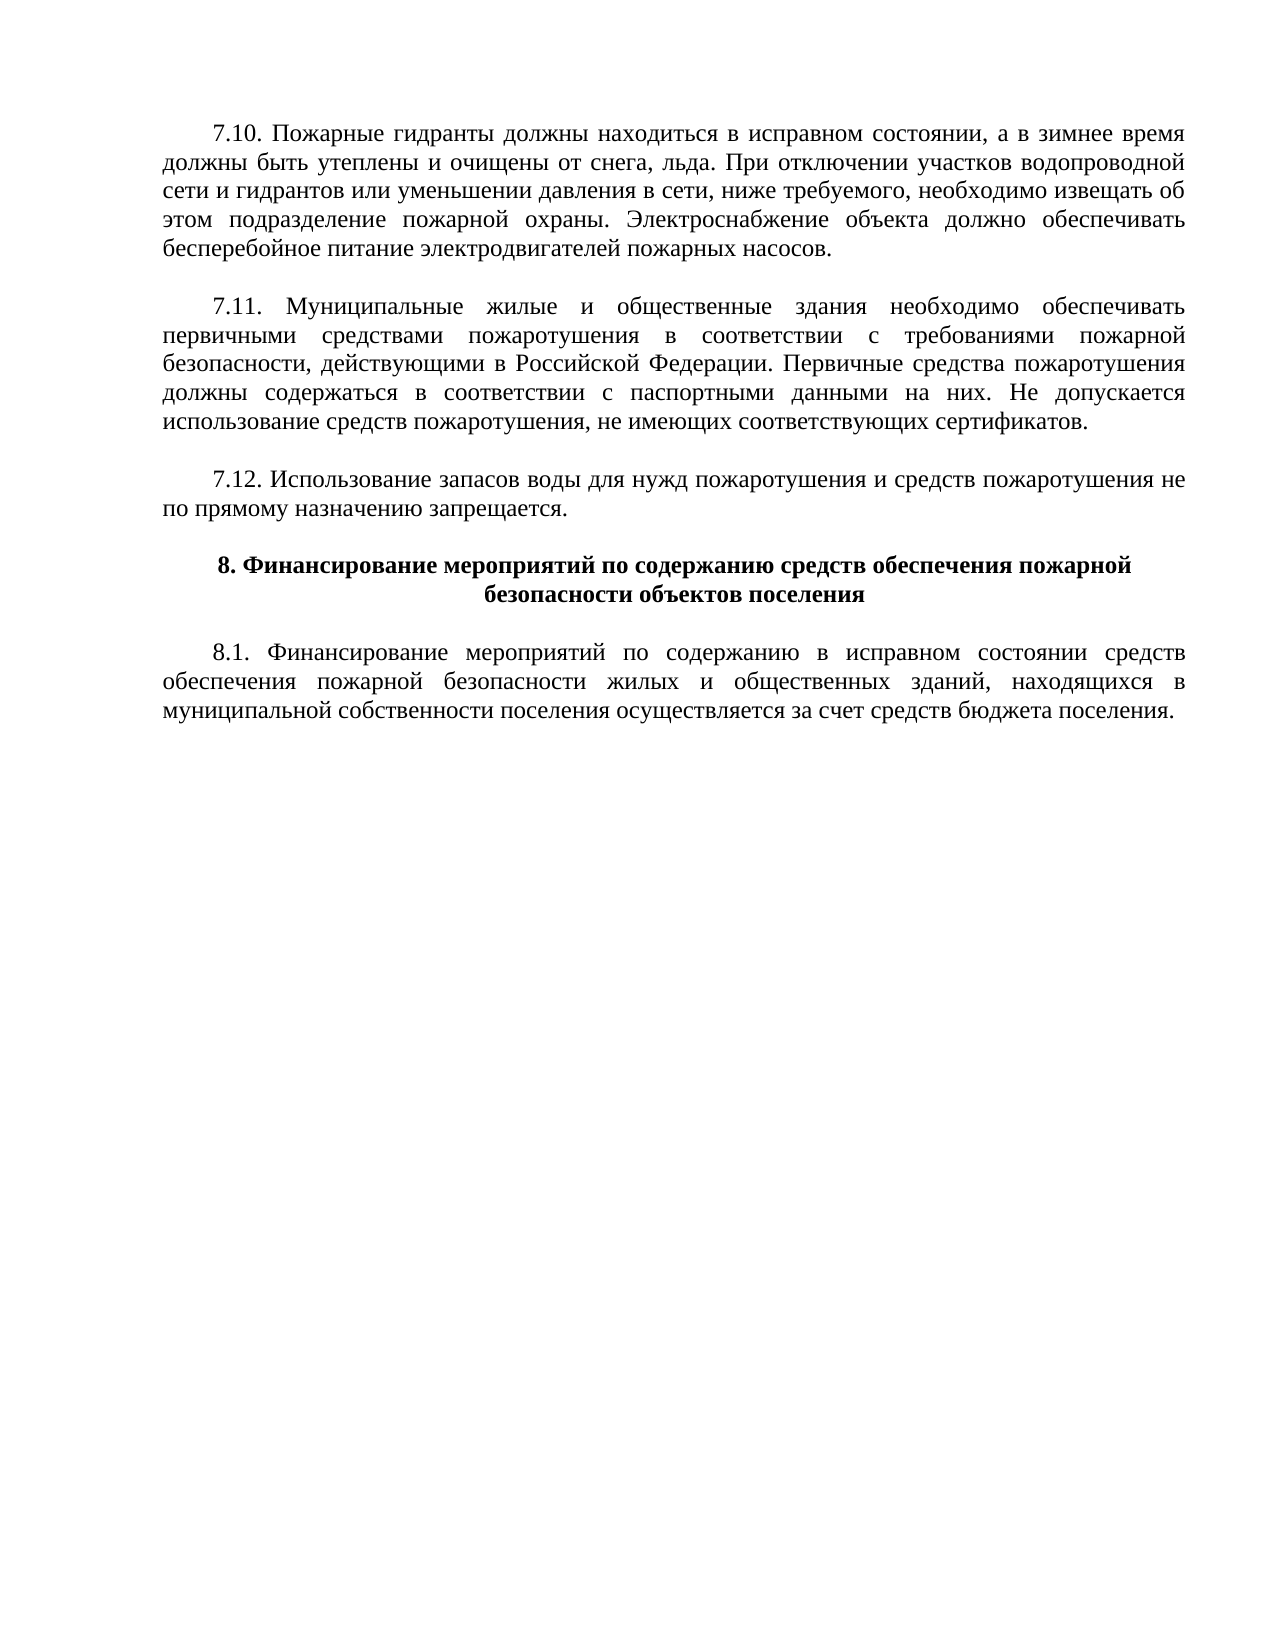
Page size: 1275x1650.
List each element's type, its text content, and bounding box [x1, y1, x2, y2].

text 7.10. Пожарные гидранты должны находиться в исправном состоянии, а в зимнее время должны быть утеплены и очищены от снега, льда. При отключении участков водопроводной сети и гидрантов или уменьшении давления в сети, ниже требуемого, необходимо извещать об этом подразделение пожарной охраны. Электроснабжение объекта должно обеспечивать бесперебойное питание электродвигателей пожарных насосов. [162, 118, 1186, 262]
text 8.1. Финансирование мероприятий по содержанию в исправном состоянии средств обеспечения пожарной безопасности жилых и общественных зданий, находящихся в муниципальной собственности поселения осуществляется за счет средств бюджета поселения. [162, 637, 1186, 723]
text 7.11. Муниципальные жилые и общественные здания необходимо обеспечивать первичными средствами пожаротушения в соответствии с требованиями пожарной безопасности, действующими в Российской Федерации. Первичные средства пожаротушения должны содержаться в соответствии с паспортными данными на них. Не допускается использование средств пожаротушения, не имеющих соответствующих сертификатов. [162, 291, 1186, 435]
text 8. Финансирование мероприятий по содержанию средств обеспечения пожарной безопасности объектов поселения [162, 551, 1186, 608]
text 7.12. Использование запасов воды для нужд пожаротушения и средств пожаротушения не по прямому назначению запрещается. [162, 464, 1186, 521]
